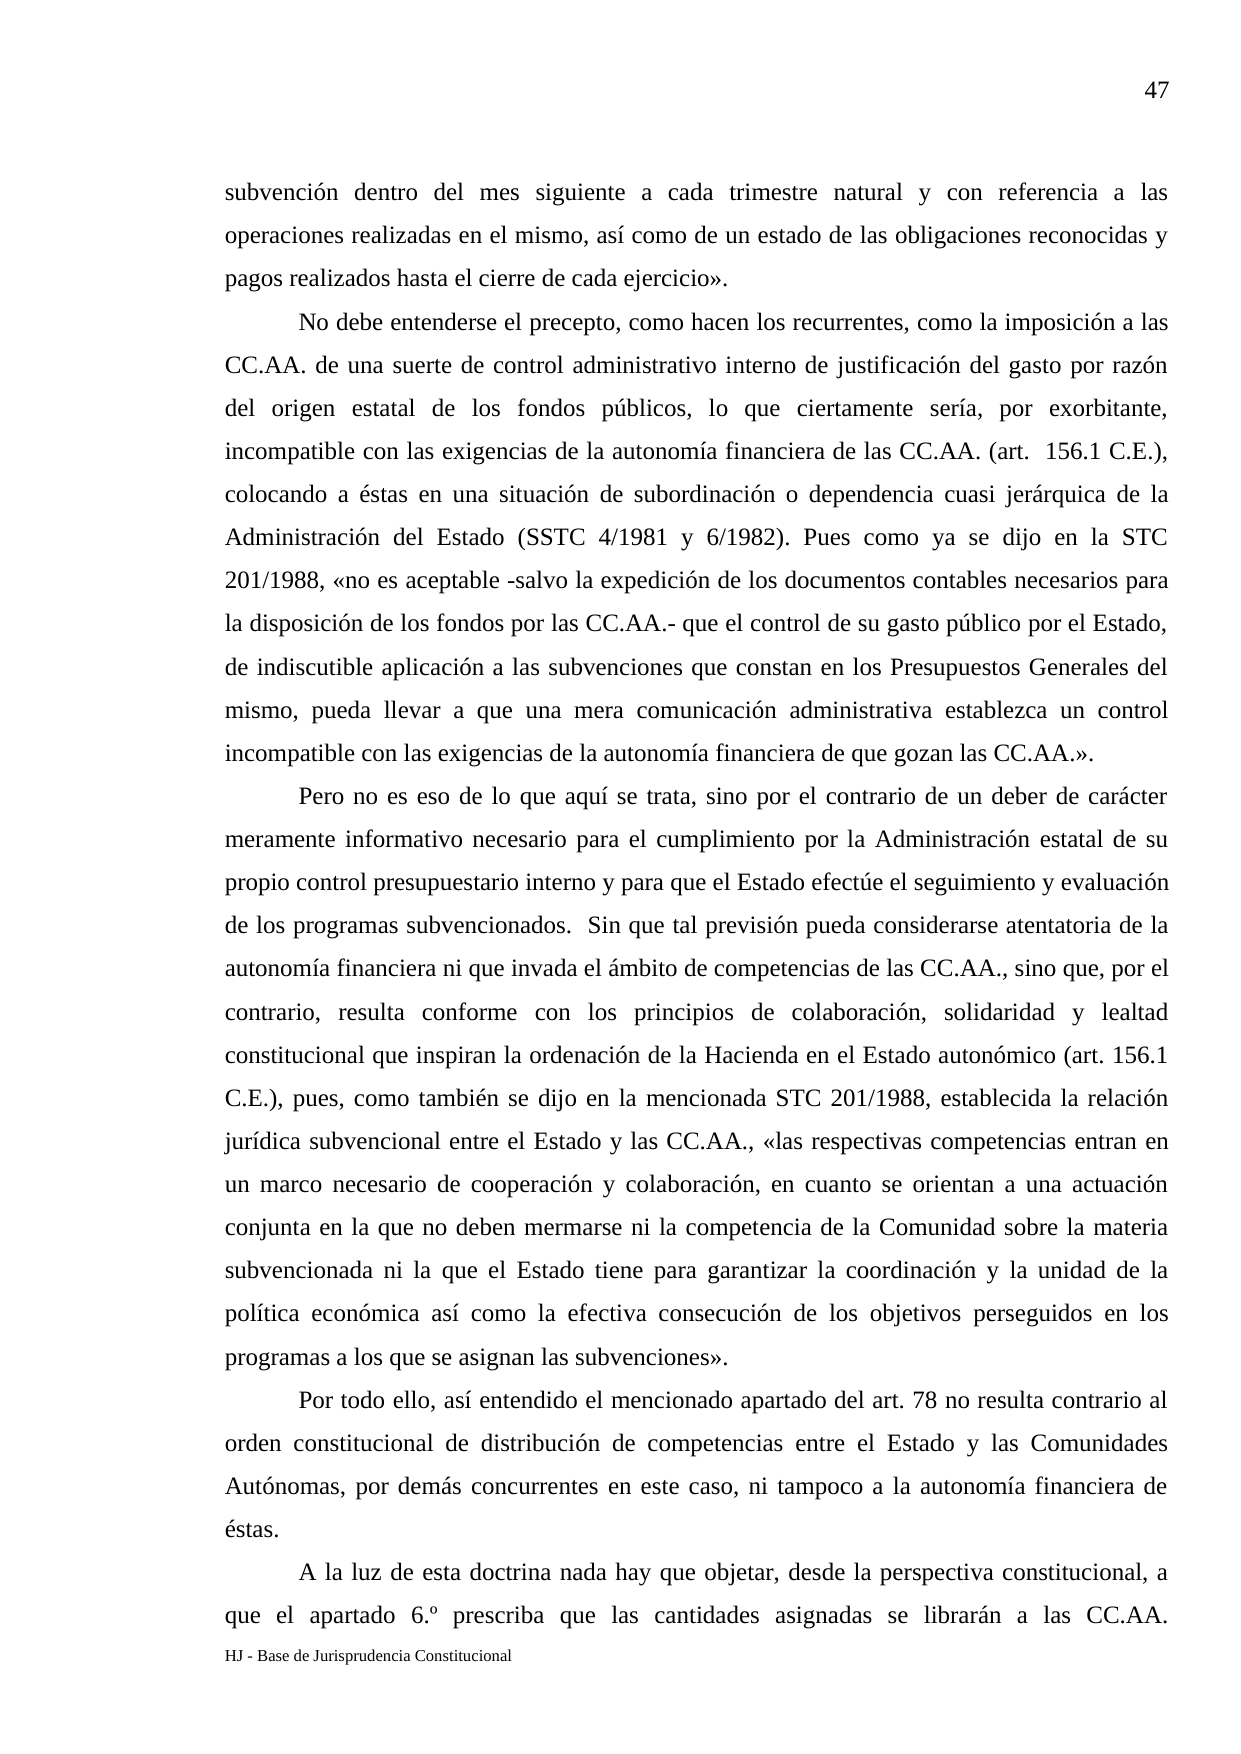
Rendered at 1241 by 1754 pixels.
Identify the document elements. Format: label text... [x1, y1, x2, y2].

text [224, 177, 1169, 292]
text Pero no es eso de lo que aquí se trata, sino por el contrario de un deber de carácter meramente informativo necesario para el cumplimiento por la Administración estatal de su propio control presupuestario interno y para que el Estado efectúe el seguimiento y evaluación de los programas subvencionados. Sin que tal previsión pueda considerarse atentatoria de la autonomía financiera ni que invada el ámbito de competencias de las CC.AA., sino que, por el contrario, resulta conforme con los principios de colaboración, solidaridad y lealtad constitucional que inspiran la ordenación de la Hacienda en el Estado autonómico (art. 156.1 C.E.), pues, como también se dijo en la mencionada STC 201/1988, establecida la relación jurídica subvencional entre el Estado y las CC.AA., «las respectivas competencias entran en un marco necesario de cooperación y colaboración, en cuanto se orientan a una actuación conjunta en la que no deben mermarse ni la competencia de la Comunidad sobre la materia subvencionada ni la que el Estado tiene para garantizar la coordinación y la unidad de la política económica así como la efectiva consecución de los objetivos perseguidos en los programas a los que se asignan las subvenciones». [224, 781, 1169, 1370]
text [224, 1557, 1169, 1629]
text No debe entenderse el precepto, como hacen los recurrentes, como la imposición a las CC.AA. de una suerte de control administrativo interno de justificación del gasto por razón del origen estatal de los fondos públicos, lo que ciertamente sería, por exorbitante, incompatible con las exigencias de la autonomía financiera de las CC.AA. (art. 156.1 C.E.), colocando a éstas en una situación de subordinación o dependencia cuasi jerárquica de la Administración del Estado (SSTC 4/1981 y 6/1982). Pues como ya se dijo en la STC 201/1988, «no es aceptable -salvo la expedición de los documentos contables necesarios para la disposición de los fondos por las CC.AA.- que el control de su gasto público por el Estado, de indiscutible aplicación a las subvenciones que constan en los Presupuestos Generales del mismo, pueda llevar a que una mera comunicación administrativa establezca un control incompatible con las exigencias de la autonomía financiera de que gozan las CC.AA.». [224, 307, 1169, 767]
text Por todo ello, así entendido el mencionado apartado del art. 78 no resulta contrario al orden constitucional de distribución de competencias entre el Estado y las Comunidades Autónomas, por demás concurrentes en este caso, ni tampoco a la autonomía financiera de éstas. [224, 1385, 1169, 1543]
